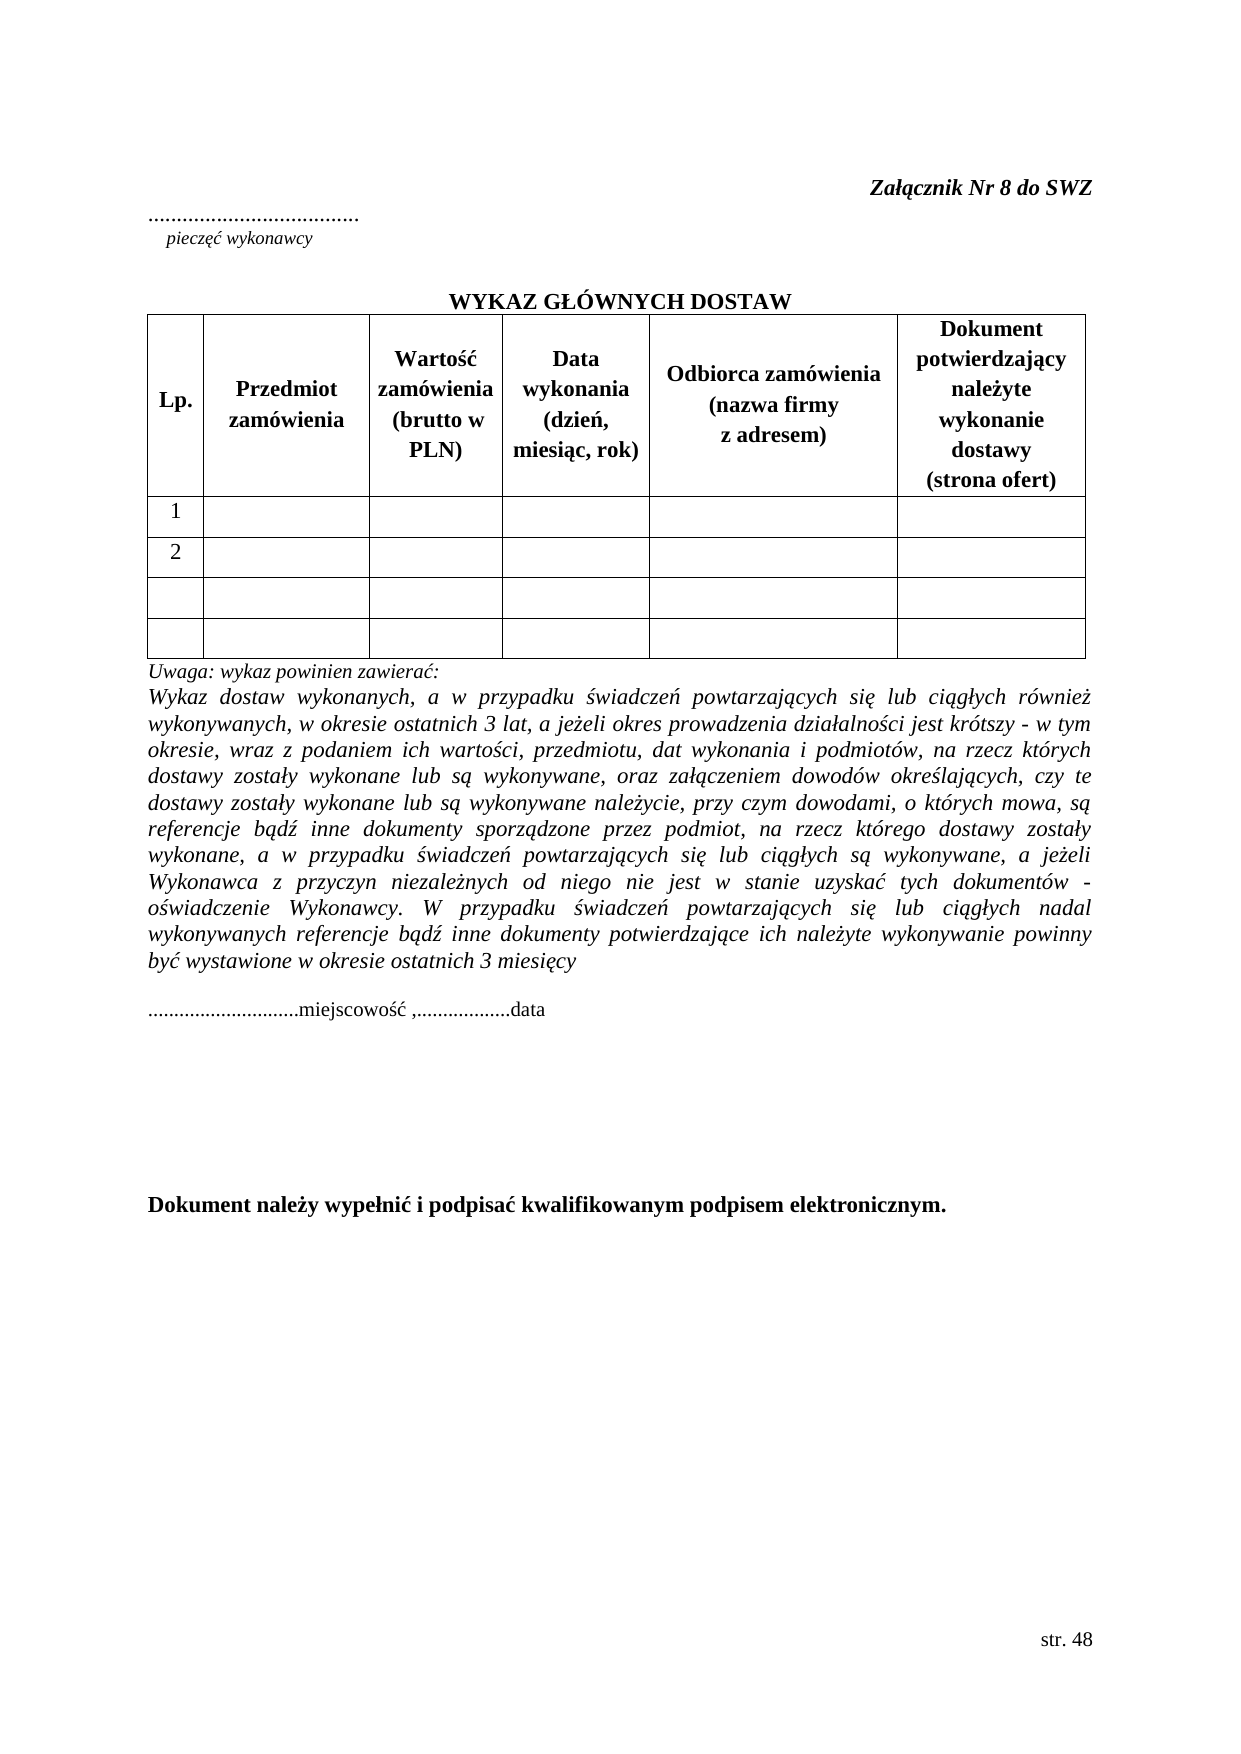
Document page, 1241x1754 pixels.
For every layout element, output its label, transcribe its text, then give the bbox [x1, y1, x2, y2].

table_cell 2 [148, 538, 203, 577]
table_cell [148, 578, 203, 618]
table_header Dokument potwierdzający należyte wykonanie dostawy (strona ofert) [898, 315, 1085, 496]
text pieczęć wykonawcy [148, 227, 1093, 248]
text Wykaz dostaw wykonanych, a w przypadku świadczeń powtarzających się lub ciągłych również wykonywanych, w okresie ostatnich 3 lat, a jeżeli okres prowadzenia działalności jest krótszy - w tym okresie, wraz z podaniem ich wartości, przedmiotu, dat wykonania i podmiotów, na rzecz których dostawy zostały wykonane lub są wykonywane, oraz załączeniem dowodów określających, czy te dostawy zostały wykonane lub są wykonywane należycie, przy czym dowodami, o których mowa, są referencje bądź inne dokumenty sporządzone przez podmiot, na rzecz którego dostawy zostały wykonane, a w przypadku świadczeń powtarzających się lub ciągłych są wykonywane, a jeżeli Wykonawca z przyczyn niezależnych od niego nie jest w stanie uzyskać tych dokumentów - oświadczenie Wykonawcy. W przypadku świadczeń powtarzających się lub ciągłych nadal wykonywanych referencje bądź inne dokumenty potwierdzające ich należyte wykonywanie powinny być wystawione w okresie ostatnich 3 miesięcy [148, 683, 1093, 973]
table_cell [204, 619, 369, 658]
table_cell [204, 578, 369, 618]
table_cell [370, 538, 502, 577]
table_cell [370, 497, 502, 537]
text Załącznik Nr 8 do SWZ [148, 174, 1093, 200]
table_cell [503, 619, 649, 658]
text .............................miejscowość ,..................data [148, 997, 1093, 1045]
table_cell [370, 619, 502, 658]
text WYKAZ GŁÓWNYCH DOSTAW [148, 288, 1093, 314]
table_header Wartość zamówienia (brutto w PLN) [370, 315, 502, 496]
table_cell [148, 619, 203, 658]
table_cell [650, 619, 897, 658]
table_cell 1 [148, 497, 203, 537]
table_cell [503, 497, 649, 537]
text ..................................... [148, 200, 1093, 227]
table_header Przedmiot zamówienia [204, 315, 369, 496]
table_cell [204, 497, 369, 537]
table_cell [898, 619, 1085, 658]
table_cell [650, 497, 897, 537]
table_header Lp. [148, 315, 203, 496]
table_cell [898, 578, 1085, 618]
table_cell [503, 578, 649, 618]
table_cell [650, 578, 897, 618]
table_cell [898, 497, 1085, 537]
table_header Odbiorca zamówienia (nazwa firmy z adresem) [650, 315, 897, 496]
text Dokument należy wypełnić i podpisać kwalifikowanym podpisem elektronicznym. [148, 1191, 1093, 1218]
table_header Data wykonania (dzień, miesiąc, rok) [503, 315, 649, 496]
table_cell [204, 538, 369, 577]
table_cell [898, 538, 1085, 577]
table_cell [503, 538, 649, 577]
table_cell [370, 578, 502, 618]
table_cell [650, 538, 897, 577]
text Uwaga: wykaz powinien zawierać: [148, 659, 1093, 683]
